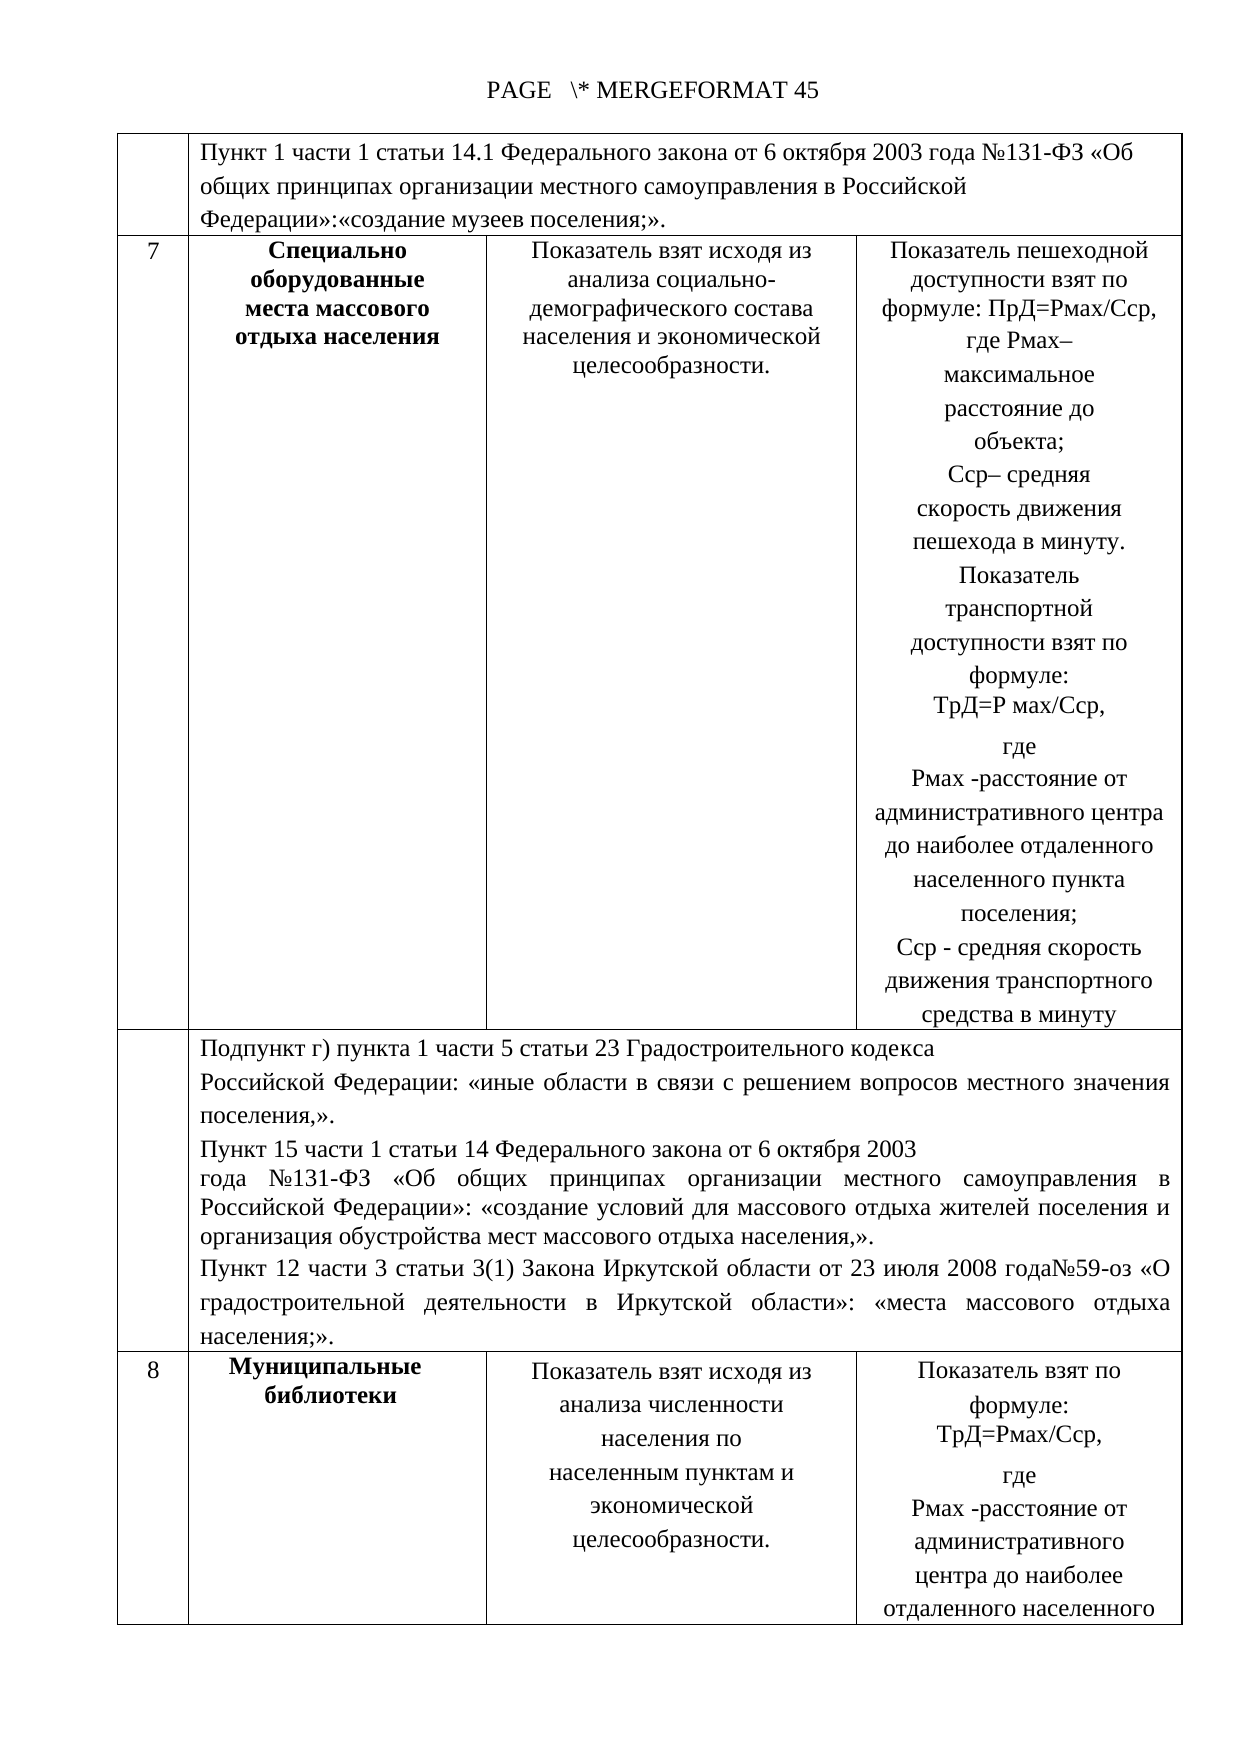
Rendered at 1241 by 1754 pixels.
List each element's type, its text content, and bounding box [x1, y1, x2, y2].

table_cell [118, 1030, 188, 1351]
table_cell 7 [118, 236, 188, 1029]
table_cell Показатель пешеходной доступности взят по формуле: ПрД=Рмах/Сср, где Рмах– максимальное расстояние до объекта; Сср– средняя скорость движения пешехода в минуту. Показатель транспортной доступности взят по формуле: ТрД=Р мах/Сср, где Рмах -расстояние от административного центра до наиболее отдаленного населенного пункта поселения; Сср - средняя скорость движения транспортного средства в минуту [857, 236, 1181, 1029]
table_cell Показатель взят исходя из анализа социально- демографического состава населения и экономической целесообразности. [487, 236, 856, 1029]
table_cell [118, 134, 188, 235]
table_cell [857, 1352, 1181, 1624]
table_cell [189, 134, 1181, 235]
table_cell Специально оборудованные места массового отдыха населения [189, 236, 486, 1029]
table_cell 8 [118, 1352, 188, 1624]
table_cell Подпункт г) пункта 1 части 5 статьи 23 Градостроительного кодекса Российской Федерации: «иные области в связи с решением вопросов местного значения поселения,». Пункт 15 части 1 статьи 14 Федерального закона от 6 октября 2003 года №131-ФЗ «Об общих принципах организации местного самоуправления в Российской Федерации»: «создание условий для массового отдыха жителей поселения и организация обустройства мест массового отдыха населения,». Пункт 12 части 3 статьи 3(1) Закона Иркутской области от 23 июля 2008 года№59-оз «О градостроительной деятельности в Иркутской области»: «места массового отдыха населения;». [189, 1030, 1181, 1351]
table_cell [189, 1352, 486, 1624]
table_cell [487, 1352, 856, 1624]
